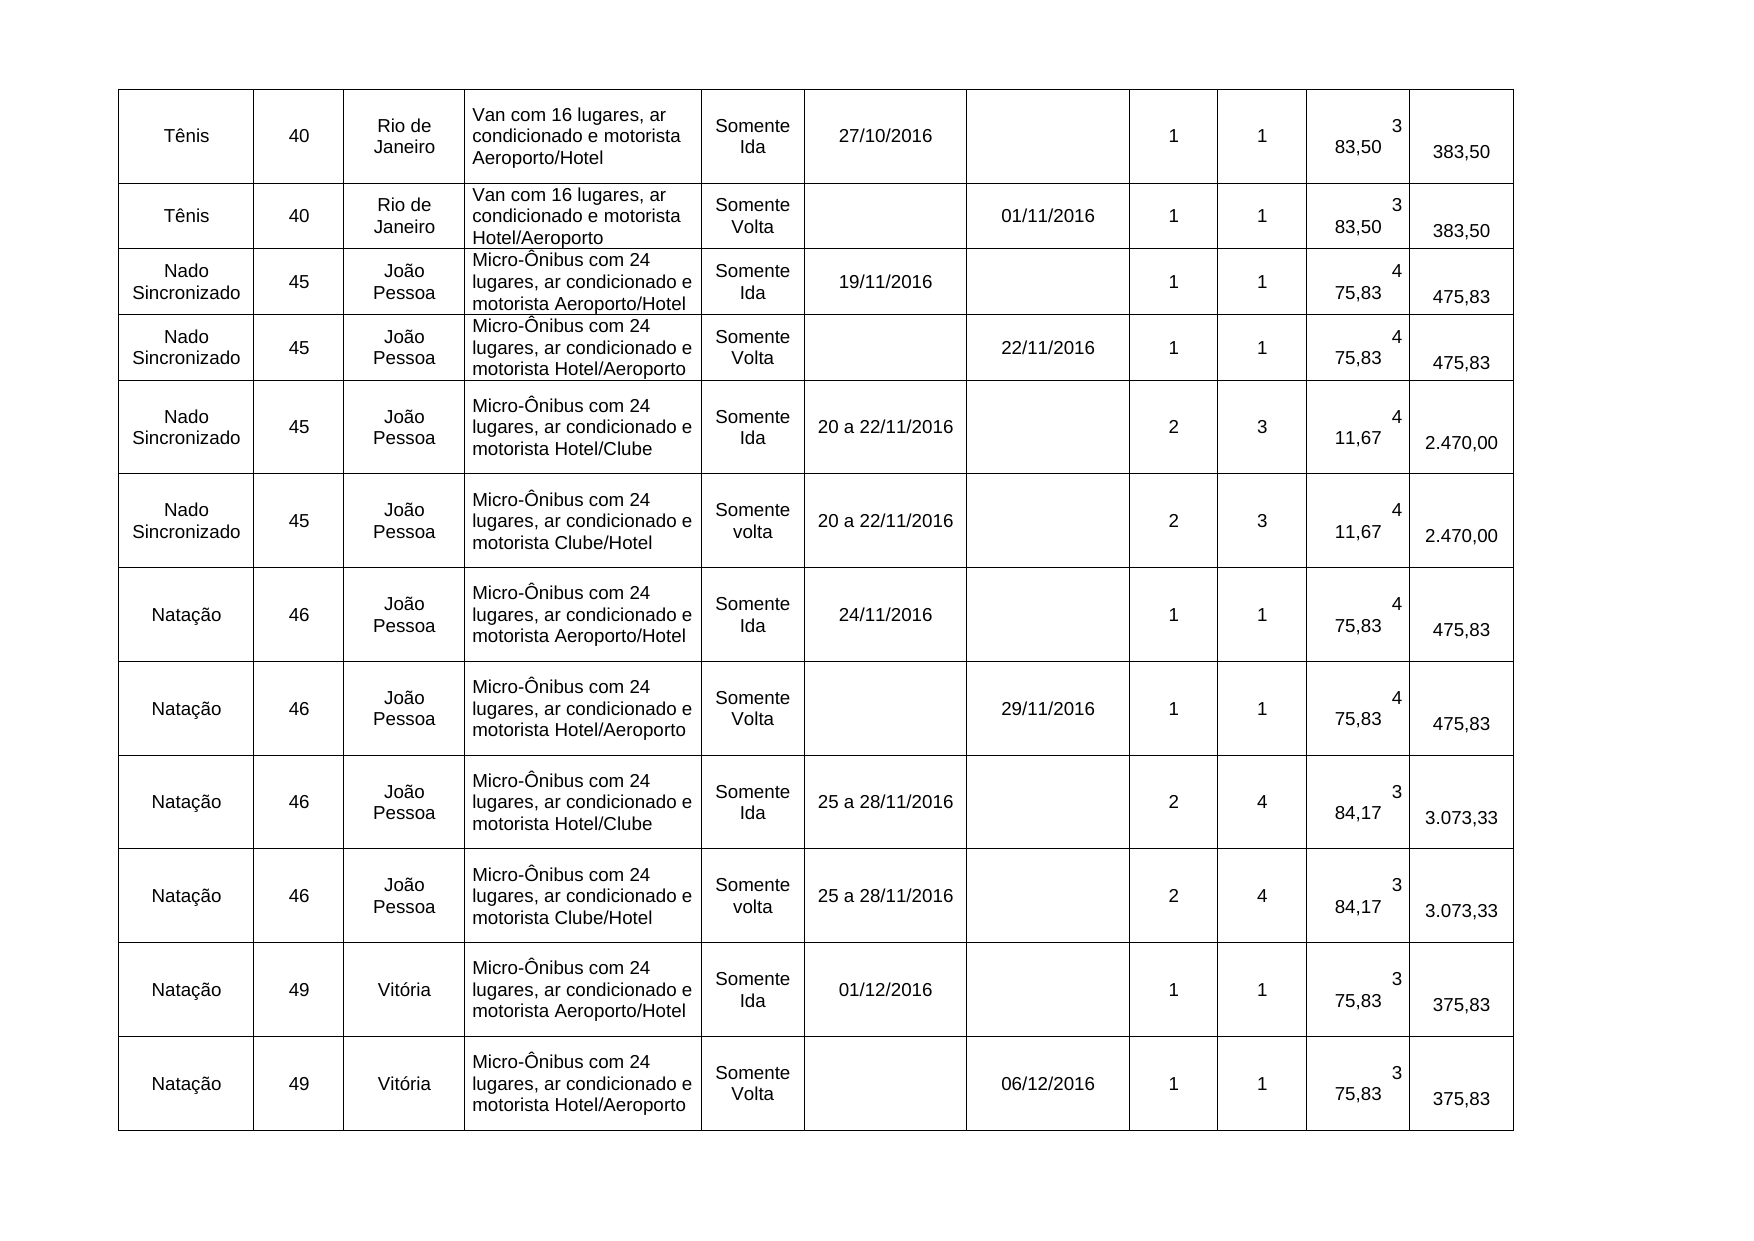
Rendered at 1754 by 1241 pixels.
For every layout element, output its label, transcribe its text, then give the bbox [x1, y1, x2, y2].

table_cell 1 [1130, 568, 1217, 661]
table_cell Micro-Ônibus com 24 lugares, ar condicionado e motorista Aeroporto/Hotel [465, 568, 701, 661]
table_cell 1 [1218, 662, 1306, 754]
table_cell João Pessoa [344, 662, 464, 754]
table_cell 4 [1218, 849, 1306, 942]
table_cell 2 [1130, 381, 1217, 473]
table_cell Natação [119, 849, 253, 942]
table_cell 06/12/2016 [967, 1037, 1129, 1129]
table_cell Micro-Ônibus com 24 lugares, ar condicionado e motorista Hotel/Clube [465, 381, 701, 473]
table_cell 01/11/2016 [967, 184, 1129, 248]
table_cell 375,83 [1307, 1037, 1409, 1129]
table_cell 20 a 22/11/2016 [805, 381, 966, 473]
table_cell Micro-Ônibus com 24 lugares, ar condicionado e motorista Aeroporto/Hotel [465, 943, 701, 1036]
table_cell 1 [1218, 90, 1306, 182]
table_cell 383,50 [1307, 184, 1409, 248]
table_cell Nado Sincronizado [119, 249, 253, 314]
table_cell João Pessoa [344, 568, 464, 661]
table_cell 3.073,33 [1410, 756, 1513, 848]
table_cell 27/10/2016 [805, 90, 966, 182]
table_cell 40 [254, 90, 343, 182]
table_cell Micro-Ônibus com 24 lugares, ar condicionado e motorista Hotel/Aeroporto [465, 315, 701, 379]
table_cell [967, 474, 1129, 567]
table_cell [805, 1037, 966, 1129]
table_cell Natação [119, 1037, 253, 1129]
table_cell Micro-Ônibus com 24 lugares, ar condicionado e motorista Hotel/Aeroporto [465, 1037, 701, 1129]
table_cell 1 [1218, 943, 1306, 1036]
table_cell 1 [1218, 1037, 1306, 1129]
table_cell 375,83 [1410, 1037, 1513, 1129]
table_cell 1 [1130, 249, 1217, 314]
table_cell 475,83 [1410, 662, 1513, 754]
table_cell 475,83 [1410, 249, 1513, 314]
table_cell 46 [254, 849, 343, 942]
table_cell Nado Sincronizado [119, 474, 253, 567]
table_cell Somente Ida [702, 943, 804, 1036]
table_cell 411,67 [1307, 381, 1409, 473]
table_cell João Pessoa [344, 474, 464, 567]
table_cell 20 a 22/11/2016 [805, 474, 966, 567]
table_cell Somente volta [702, 849, 804, 942]
table_cell 475,83 [1410, 315, 1513, 379]
table_cell 24/11/2016 [805, 568, 966, 661]
table_cell 45 [254, 381, 343, 473]
table_cell Natação [119, 568, 253, 661]
table_cell 46 [254, 662, 343, 754]
table_cell 375,83 [1410, 943, 1513, 1036]
table_cell 1 [1130, 943, 1217, 1036]
table_cell 19/11/2016 [805, 249, 966, 314]
table_cell [967, 756, 1129, 848]
table_cell 475,83 [1307, 249, 1409, 314]
table_cell [967, 568, 1129, 661]
table_cell Somente Ida [702, 249, 804, 314]
table_cell [805, 662, 966, 754]
table_cell 49 [254, 1037, 343, 1129]
table_cell 1 [1130, 1037, 1217, 1129]
table_cell 22/11/2016 [967, 315, 1129, 379]
table_cell Natação [119, 662, 253, 754]
table_cell Micro-Ônibus com 24 lugares, ar condicionado e motorista Aeroporto/Hotel [465, 249, 701, 314]
table_cell João Pessoa [344, 756, 464, 848]
table_cell Somente Volta [702, 1037, 804, 1129]
table_cell Somente Volta [702, 184, 804, 248]
table_cell 384,17 [1307, 756, 1409, 848]
table_cell [967, 849, 1129, 942]
table_cell 1 [1130, 90, 1217, 182]
table_cell Natação [119, 943, 253, 1036]
table_cell 46 [254, 756, 343, 848]
table_cell Somente Ida [702, 90, 804, 182]
table_cell 3 [1218, 474, 1306, 567]
table_cell Rio de Janeiro [344, 90, 464, 182]
table_cell [967, 90, 1129, 182]
table_cell 49 [254, 943, 343, 1036]
table_cell 383,50 [1307, 90, 1409, 182]
table_cell Van com 16 lugares, ar condicionado e motorista Aeroporto/Hotel [465, 90, 701, 182]
table_cell 475,83 [1307, 568, 1409, 661]
table_cell [967, 943, 1129, 1036]
table_cell Vitória [344, 943, 464, 1036]
table_cell Somente volta [702, 474, 804, 567]
table_cell 3 [1218, 381, 1306, 473]
table_cell Micro-Ônibus com 24 lugares, ar condicionado e motorista Clube/Hotel [465, 849, 701, 942]
table_cell 2.470,00 [1410, 381, 1513, 473]
table_cell João Pessoa [344, 381, 464, 473]
table_cell Rio de Janeiro [344, 184, 464, 248]
table_cell Micro-Ônibus com 24 lugares, ar condicionado e motorista Hotel/Aeroporto [465, 662, 701, 754]
table_cell 45 [254, 474, 343, 567]
table_cell 1 [1218, 315, 1306, 379]
table_cell 46 [254, 568, 343, 661]
table_cell [967, 249, 1129, 314]
table_cell [805, 315, 966, 379]
table_cell 2 [1130, 756, 1217, 848]
table_cell 2 [1130, 849, 1217, 942]
table_cell 4 [1218, 756, 1306, 848]
table_cell Tênis [119, 90, 253, 182]
table_cell 29/11/2016 [967, 662, 1129, 754]
table_cell 45 [254, 315, 343, 379]
table_cell 3.073,33 [1410, 849, 1513, 942]
table_cell Micro-Ônibus com 24 lugares, ar condicionado e motorista Clube/Hotel [465, 474, 701, 567]
table_cell Somente Volta [702, 662, 804, 754]
table_cell 1 [1130, 315, 1217, 379]
table_cell Somente Volta [702, 315, 804, 379]
table_cell 25 a 28/11/2016 [805, 849, 966, 942]
table_cell 475,83 [1307, 662, 1409, 754]
table_cell [967, 381, 1129, 473]
table_cell Somente Ida [702, 381, 804, 473]
table_cell 475,83 [1307, 315, 1409, 379]
table_cell 1 [1218, 249, 1306, 314]
table_cell 1 [1218, 184, 1306, 248]
table_cell João Pessoa [344, 315, 464, 379]
table_cell João Pessoa [344, 849, 464, 942]
table_cell 2 [1130, 474, 1217, 567]
table_cell 25 a 28/11/2016 [805, 756, 966, 848]
table_cell 475,83 [1410, 568, 1513, 661]
table_cell Somente Ida [702, 756, 804, 848]
table_cell 2.470,00 [1410, 474, 1513, 567]
table_cell 45 [254, 249, 343, 314]
table_cell 383,50 [1410, 184, 1513, 248]
table_cell Vitória [344, 1037, 464, 1129]
table_cell 383,50 [1410, 90, 1513, 182]
table_cell Nado Sincronizado [119, 381, 253, 473]
table_cell João Pessoa [344, 249, 464, 314]
table_cell 1 [1218, 568, 1306, 661]
table_cell Natação [119, 756, 253, 848]
table_cell 375,83 [1307, 943, 1409, 1036]
table_cell [805, 184, 966, 248]
table_cell 1 [1130, 662, 1217, 754]
table_cell 384,17 [1307, 849, 1409, 942]
table_cell 1 [1130, 184, 1217, 248]
table_cell 01/12/2016 [805, 943, 966, 1036]
table_cell Micro-Ônibus com 24 lugares, ar condicionado e motorista Hotel/Clube [465, 756, 701, 848]
table_cell Van com 16 lugares, ar condicionado e motorista Hotel/Aeroporto [465, 184, 701, 248]
table_cell Tênis [119, 184, 253, 248]
table_cell 411,67 [1307, 474, 1409, 567]
table_cell 40 [254, 184, 343, 248]
table_cell Nado Sincronizado [119, 315, 253, 379]
table_cell Somente Ida [702, 568, 804, 661]
